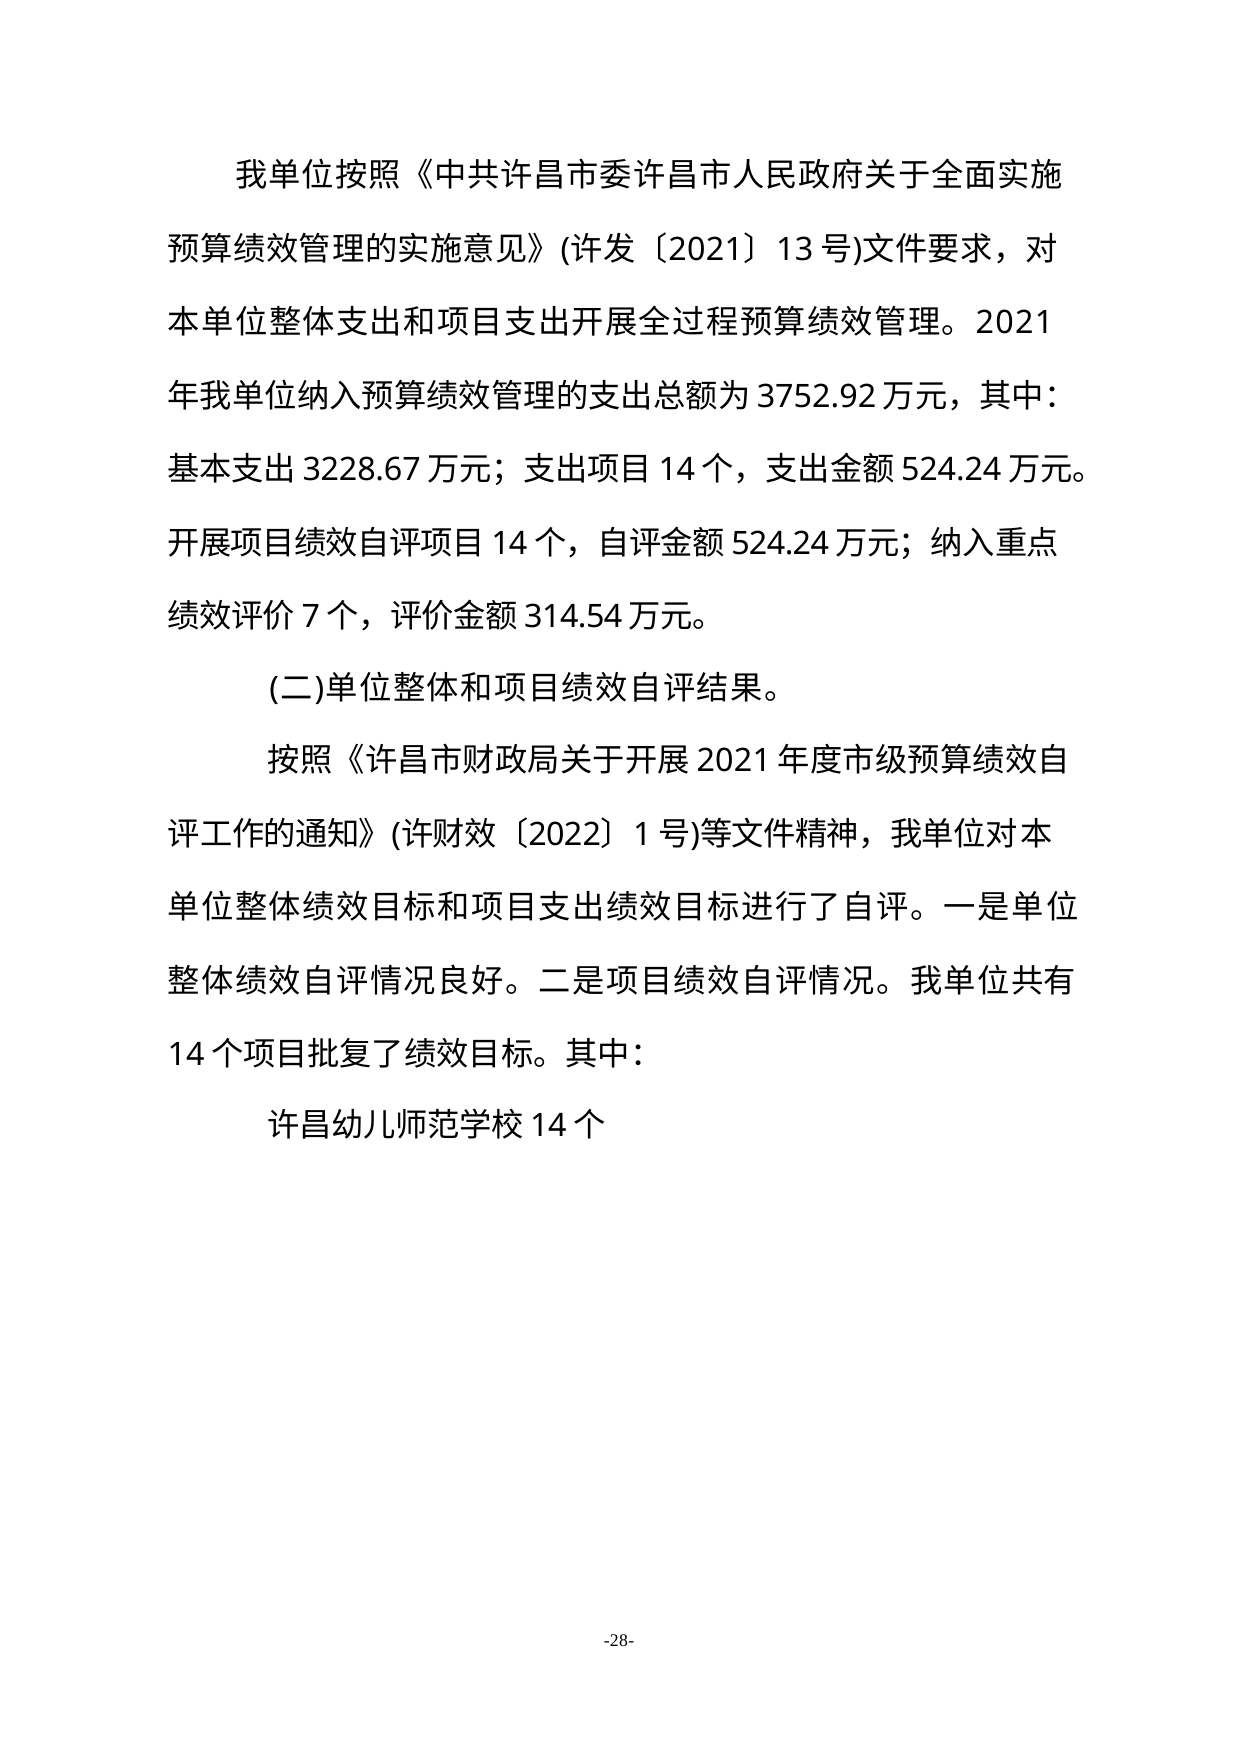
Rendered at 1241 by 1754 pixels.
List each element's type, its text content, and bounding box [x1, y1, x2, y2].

text 我单位按照《中共许昌市委许昌市人民政府关于全面实施预算绩效管理的实施意见》(许发〔2021〕13号)文件要求，对本单位整体支出和项目支出开展全过程预算绩效管理。2021年我单位纳入预算绩效管理的支出总额为3752.92万元，其中：基本支出3228.67万元；支出项目14个，支出金额524.24万元。开展项目绩效自评项目14个，自评金额524.24万元；纳入重点绩效评价7个，评价金额314.54万元。 [167, 149, 1089, 637]
text (二)单位整体和项目绩效自评结果。 [269, 664, 1092, 708]
text 许昌幼儿师范学校14个 [268, 1102, 1092, 1146]
text 按照《许昌市财政局关于开展2021年度市级预算绩效自评工作的通知》(许财效〔2022〕1号)等文件精神，我单位对本单位整体绩效目标和项目支出绩效目标进行了自评。一是单位整体绩效自评情况良好。二是项目绩效自评情况。我单位共有14个项目批复了绩效目标。其中： [167, 734, 1081, 1075]
